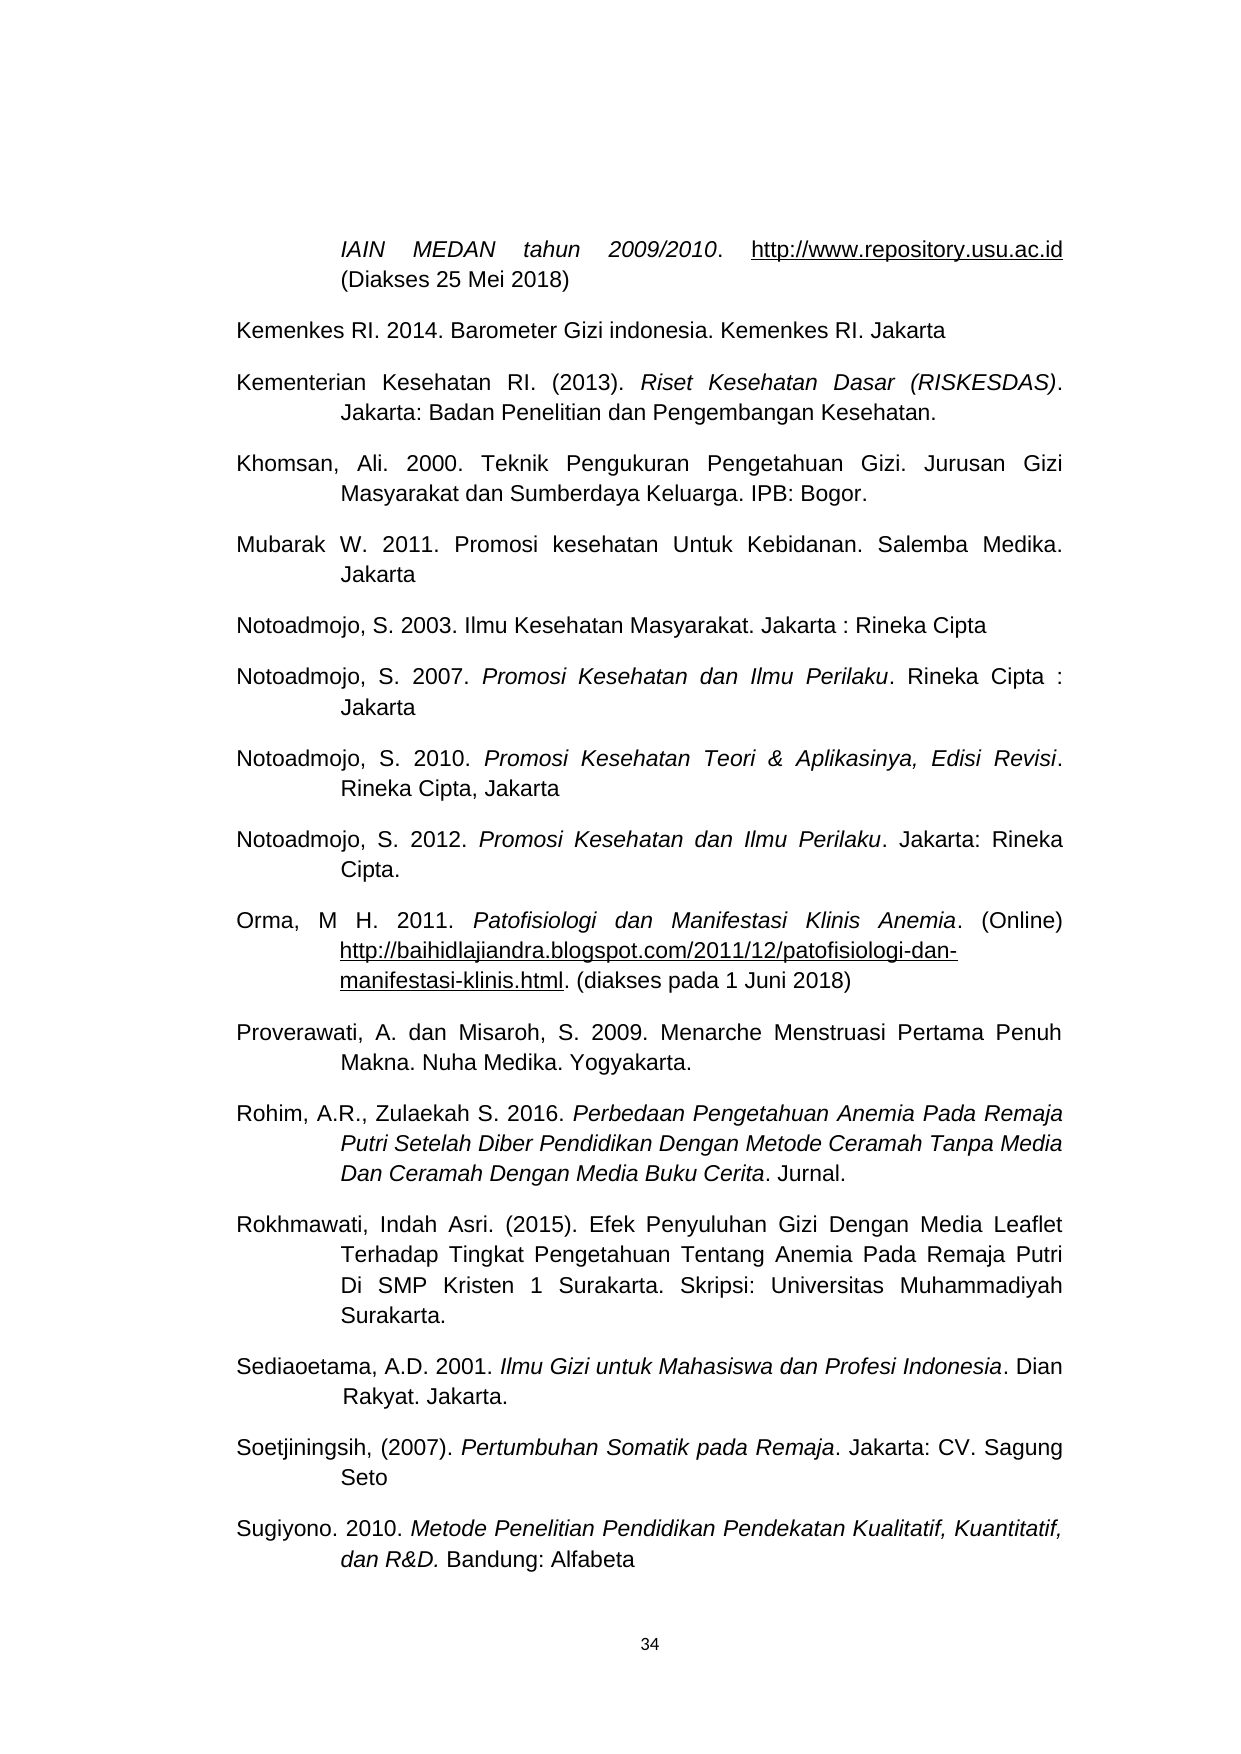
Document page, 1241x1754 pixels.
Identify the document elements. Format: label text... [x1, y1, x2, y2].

text Notoadmojo, S. 2010. Promosi Kesehatan Teori & Aplikasinya, Edisi Revisi. Rineka Cipta, Jakarta [236, 744, 1063, 801]
text Rohim, A.R., Zulaekah S. 2016. Perbedaan Pengetahuan Anemia Pada Remaja Putri Setelah Diber Pendidikan Dengan Metode Ceramah Tanpa Media Dan Ceramah Dengan Media Buku Cerita. Jurnal. [236, 1100, 1063, 1187]
text Notoadmojo, S. 2007. Promosi Kesehatan dan Ilmu Perilaku. Rineka Cipta : Jakarta [236, 663, 1063, 720]
text Notoadmojo, S. 2012. Promosi Kesehatan dan Ilmu Perilaku. Jakarta: Rineka Cipta. [236, 826, 1063, 882]
text Soetjiningsih, (2007). Pertumbuhan Somatik pada Remaja. Jakarta: CV. Sagung Seto [236, 1434, 1063, 1491]
text Kementerian Kesehatan RI. (2013). Riset Kesehatan Dasar (RISKESDAS). Jakarta: Badan Penelitian dan Pengembangan Kesehatan. [236, 368, 1063, 425]
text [236, 236, 1063, 293]
text Kemenkes RI. 2014. Barometer Gizi indonesia. Kemenkes RI. Jakarta [236, 317, 1063, 344]
text Rokhmawati, Indah Asri. (2015). Efek Penyuluhan Gizi Dengan Media Leaflet Terhadap Tingkat Pengetahuan Tentang Anemia Pada Remaja Putri Di SMP Kristen 1 Surakarta. Skripsi: Universitas Muhammadiyah Surakarta. [236, 1211, 1063, 1328]
text Mubarak W. 2011. Promosi kesehatan Untuk Kebidanan. Salemba Medika. Jakarta [236, 531, 1063, 588]
text Khomsan, Ali. 2000. Teknik Pengukuran Pengetahuan Gizi. Jurusan Gizi Masyarakat dan Sumberdaya Keluarga. IPB: Bogor. [236, 450, 1063, 506]
text Sediaoetama, A.D. 2001. Ilmu Gizi untuk Mahasiswa dan Profesi Indonesia. Dian Rakyat. Jakarta. [236, 1353, 1063, 1409]
text Proverawati, A. dan Misaroh, S. 2009. Menarche Menstruasi Pertama Penuh Makna. Nuha Medika. Yogyakarta. [236, 1018, 1063, 1075]
text Notoadmojo, S. 2003. Ilmu Kesehatan Masyarakat. Jakarta : Rineka Cipta [236, 612, 1063, 639]
text Orma, M H. 2011. Patofisiologi dan Manifestasi Klinis Anemia. (Online) http://baihidlajiandra.blogspot.com/2011/12/patofisiologi-dan-manifestasi-klinis.html. (diakses pada 1 Juni 2018) [236, 907, 1063, 994]
text Sugiyono. 2010. Metode Penelitian Pendidikan Pendekatan Kualitatif, Kuantitatif, dan R&D. Bandung: Alfabeta [236, 1515, 1063, 1572]
